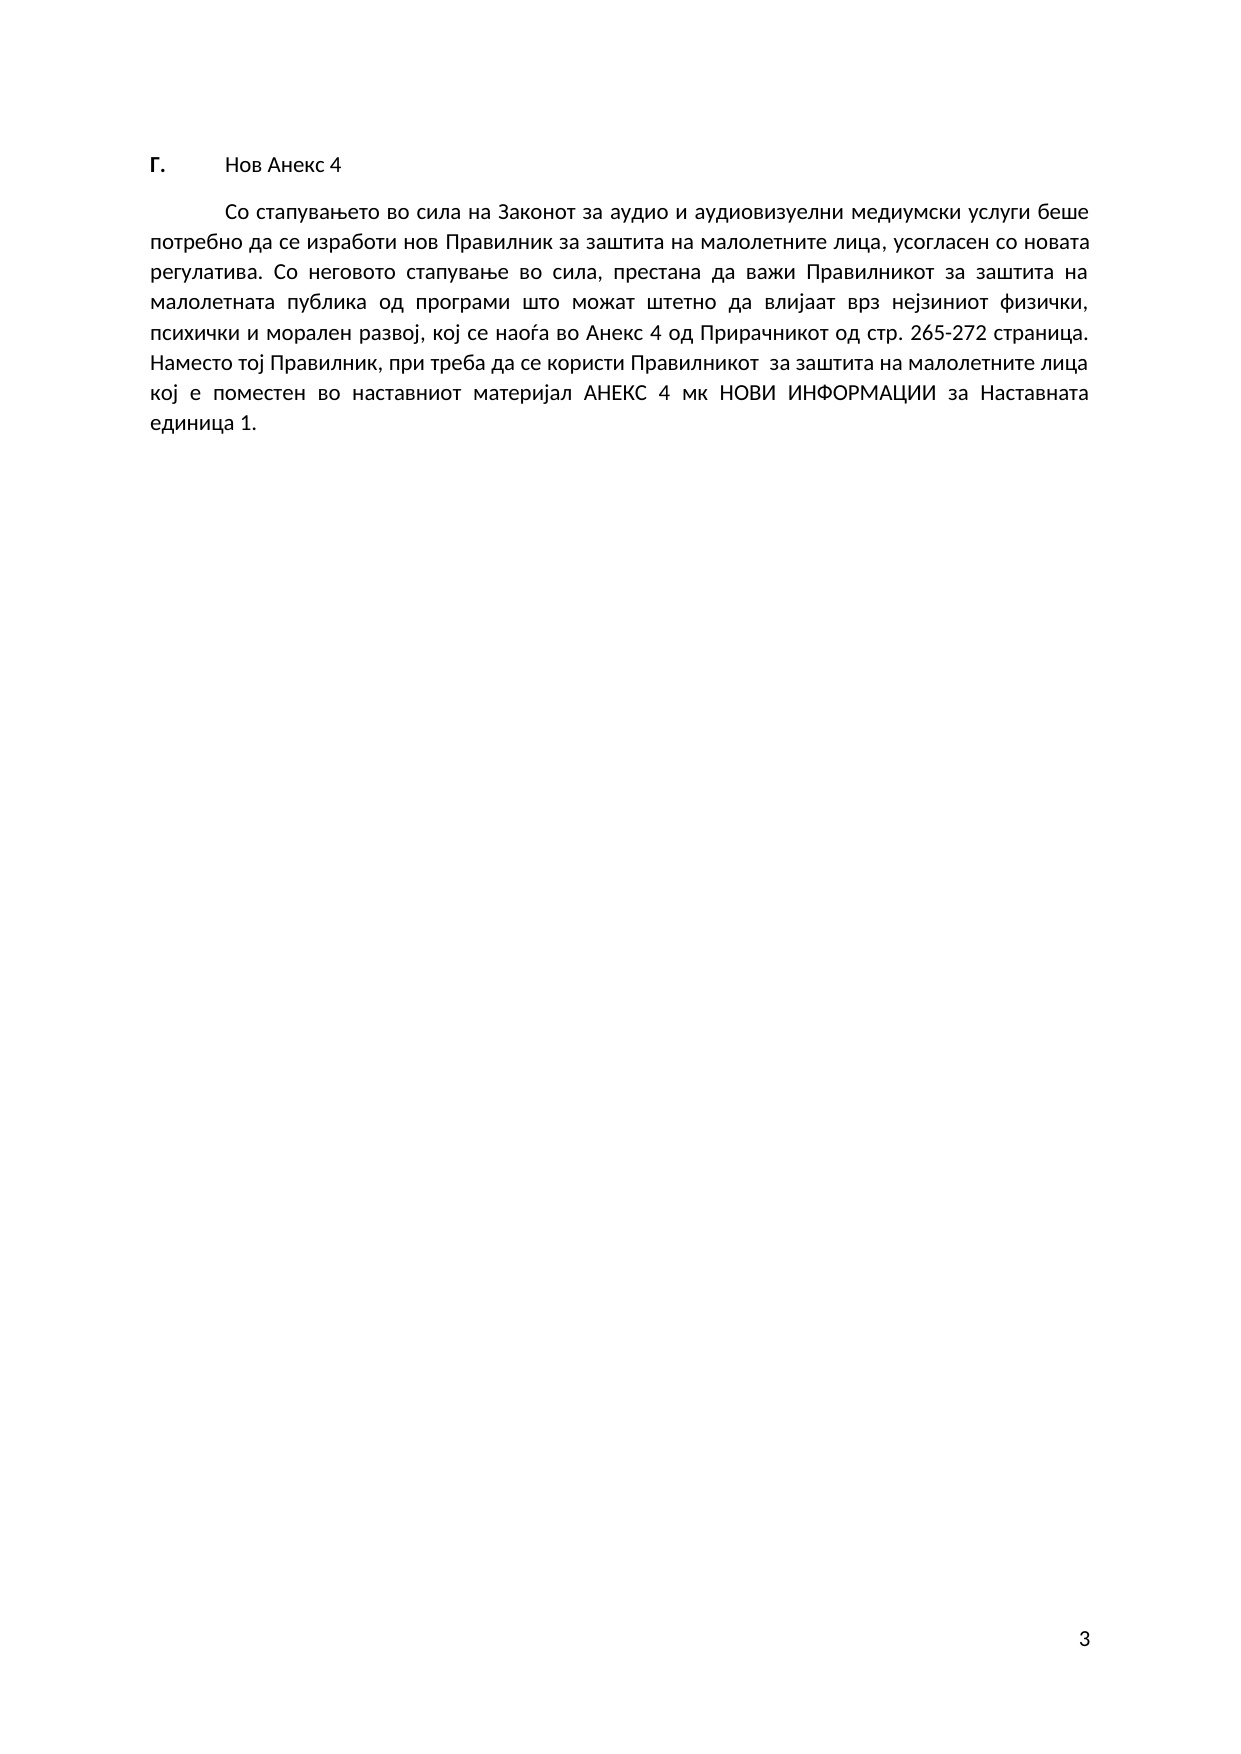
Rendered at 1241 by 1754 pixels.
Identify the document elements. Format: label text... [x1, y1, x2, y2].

text Г. Нов Анекс 4 [150, 150, 1090, 178]
text Со стапувањето во сила на Законот за аудио и аудиовизуелни медиумски услуги беше потребно да се изработи нов Правилник за заштита на малолетните лица, усогласен со новата регулатива. Со неговото стапување во сила, престана да важи Правилникот за заштита на малолетната публика од програми што можат штетно да влијаат врз нејзиниот физички, психички и морален развој, кој се наоѓа во Анекс 4 од Прирачникот од стр. 265-272 страница. Наместо тој Правилник, при треба да се користи Правилникот за заштита на малолетните лица кој е поместен во наставниот материјал АНЕКС 4 мк НОВИ ИНФОРМАЦИИ за Наставната единица 1. [150, 197, 1090, 436]
